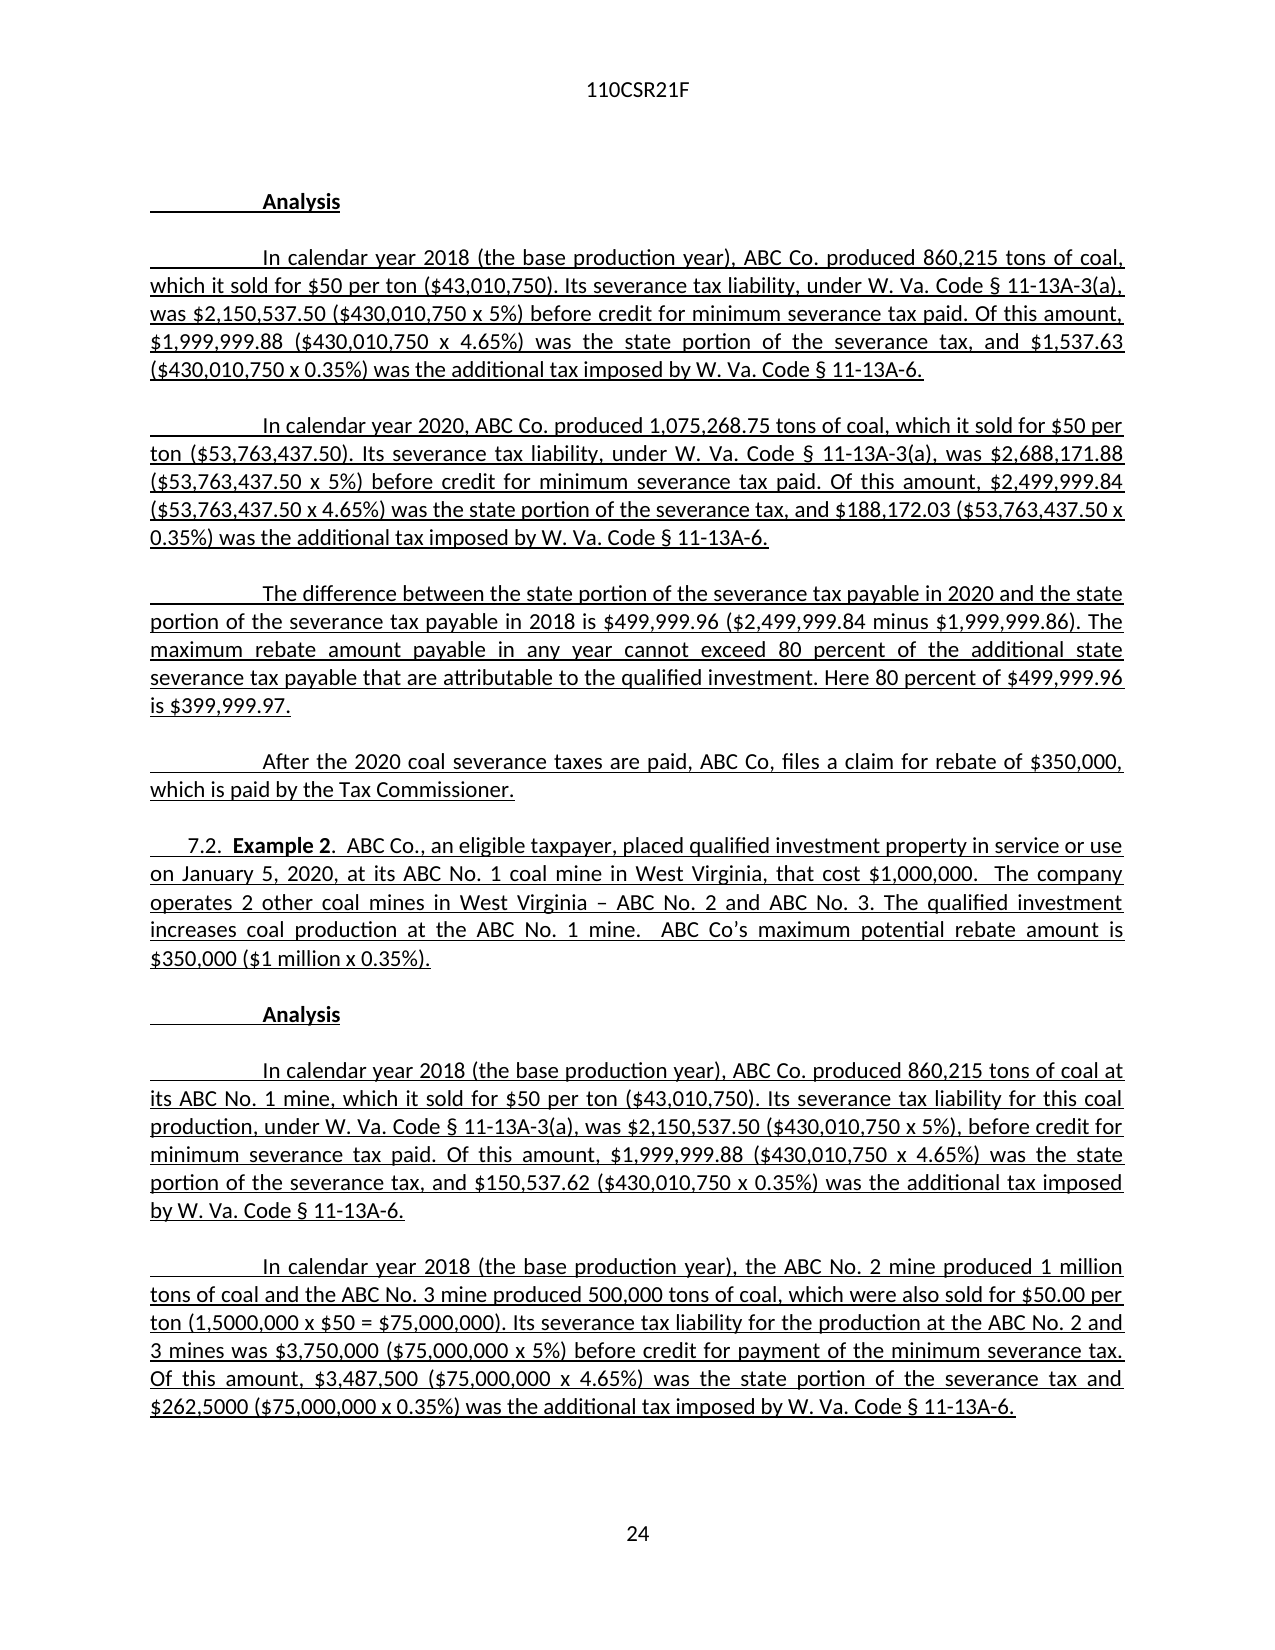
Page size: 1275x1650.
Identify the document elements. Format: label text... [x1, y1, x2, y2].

text The difference between the state portion of the severance tax payable in 2020 and the state portion of the severance tax payable in 2018 is $499,999.96 ($2,499,999.84 minus $1,999,999.86). The maximum rebate amount payable in any year cannot exceed 80 percent of the additional state severance tax payable that are attributable to the qualified investment. Here 80 percent of $499,999.96 is $399,999.97. [150, 579, 1125, 688]
text In calendar year 2018 (the base production year), the ABC No. 2 mine produced 1 million tons of coal and the ABC No. 3 mine produced 500,000 tons of coal, which were also sold for $50.00 per ton (1,5000,000 x $50 = $75,000,000). Its severance tax liability for the production at the ABC No. 2 and 3 mines was $3,750,000 ($75,000,000 x 5%) before credit for payment of the minimum severance tax. Of this amount, $3,487,500 ($75,000,000 x 4.65%) was the state portion of the severance tax and $262,5000 ($75,000,000 x 0.35%) was the additional tax imposed by W. Va. Code § 11-13A-6. [150, 1362, 1125, 1420]
text In calendar year 2018 (the base production year), ABC Co. produced 860,215 tons of coal, which it sold for $50 per ton ($43,010,750). Its severance tax liability, under W. Va. Code § 11-13A-3(a), was $2,150,537.50 ($430,010,750 x 5%) before credit for minimum severance tax paid. Of this amount, $1,999,999.88 ($430,010,750 x 4.65%) was the state portion of the severance tax, and $1,537.63 ($430,010,750 x 0.35%) was the additional tax imposed by W. Va. Code § 11-13A-6. [150, 353, 1125, 383]
text In calendar year 2018 (the base production year), ABC Co. produced 860,215 tons of coal, which it sold for $50 per ton ($43,010,750). Its severance tax liability, under W. Va. Code § 11-13A-3(a), was $2,150,537.50 ($430,010,750 x 5%) before credit for minimum severance tax paid. Of this amount, $1,999,999.88 ($430,010,750 x 4.65%) was the state portion of the severance tax, and $1,537.63 ($430,010,750 x 0.35%) was the additional tax imposed by W. Va. Code § 11-13A-6. [150, 297, 1125, 351]
text In calendar year 2018 (the base production year), ABC Co. produced 860,215 tons of coal at its ABC No. 1 mine, which it sold for $50 per ton ($43,010,750). Its severance tax liability for this coal production, under W. Va. Code § 11-13A-3(a), was $2,150,537.50 ($430,010,750 x 5%), before credit for minimum severance tax paid. Of this amount, $1,999,999.88 ($430,010,750 x 4.65%) was the state portion of the severance tax, and $150,537.62 ($430,010,750 x 0.35%) was the additional tax imposed by W. Va. Code § 11-13A-6. [150, 1081, 1125, 1164]
text In calendar year 2018 (the base production year), ABC Co. produced 860,215 tons of coal at its ABC No. 1 mine, which it sold for $50 per ton ($43,010,750). Its severance tax liability for this coal production, under W. Va. Code § 11-13A-3(a), was $2,150,537.50 ($430,010,750 x 5%), before credit for minimum severance tax paid. Of this amount, $1,999,999.88 ($430,010,750 x 4.65%) was the state portion of the severance tax, and $150,537.62 ($430,010,750 x 0.35%) was the additional tax imposed by W. Va. Code § 11-13A-6. [150, 1165, 1125, 1224]
text 7.2. Example 2. ABC Co., an eligible taxpayer, placed qualified investment property in service or use on January 5, 2020, at its ABC No. 1 coal mine in West Virginia, that cost $1,000,000. The company operates 2 other coal mines in West Virginia – ABC No. 2 and ABC No. 3. The qualified investment increases coal production at the ABC No. 1 mine. ABC Co’s maximum potential rebate amount is $350,000 ($1 million x 0.35%). [150, 941, 1125, 972]
text The difference between the state portion of the severance tax payable in 2020 and the state portion of the severance tax payable in 2018 is $499,999.96 ($2,499,999.84 minus $1,999,999.86). The maximum rebate amount payable in any year cannot exceed 80 percent of the additional state severance tax payable that are attributable to the qualified investment. Here 80 percent of $499,999.96 is $399,999.97. [150, 689, 1125, 719]
text Analysis [150, 1000, 1125, 1028]
text In calendar year 2020, ABC Co. produced 1,075,268.75 tons of coal, which it sold for $50 per ton ($53,763,437.50). Its severance tax liability, under W. Va. Code § 11-13A-3(a), was $2,688,171.88 ($53,763,437.50 x 5%) before credit for minimum severance tax paid. Of this amount, $2,499,999.84 ($53,763,437.50 x 4.65%) was the state portion of the severance tax, and $188,172.03 ($53,763,437.50 x 0.35%) was the additional tax imposed by W. Va. Code § 11-13A-6. [150, 411, 1125, 463]
text In calendar year 2020, ABC Co. produced 1,075,268.75 tons of coal, which it sold for $50 per ton ($53,763,437.50). Its severance tax liability, under W. Va. Code § 11-13A-3(a), was $2,688,171.88 ($53,763,437.50 x 5%) before credit for minimum severance tax paid. Of this amount, $2,499,999.84 ($53,763,437.50 x 4.65%) was the state portion of the severance tax, and $188,172.03 ($53,763,437.50 x 0.35%) was the additional tax imposed by W. Va. Code § 11-13A-6. [150, 521, 1125, 551]
text 7.2. Example 2. ABC Co., an eligible taxpayer, placed qualified investment property in service or use on January 5, 2020, at its ABC No. 1 coal mine in West Virginia, that cost $1,000,000. The company operates 2 other coal mines in West Virginia – ABC No. 2 and ABC No. 3. The qualified investment increases coal production at the ABC No. 1 mine. ABC Co’s maximum potential rebate amount is $350,000 ($1 million x 0.35%). [150, 832, 1125, 940]
text After the 2020 coal severance taxes are paid, ABC Co, files a claim for rebate of $350,000, which is paid by the Tax Commissioner. [150, 747, 1125, 803]
text In calendar year 2018 (the base production year), the ABC No. 2 mine produced 1 million tons of coal and the ABC No. 3 mine produced 500,000 tons of coal, which were also sold for $50.00 per ton (1,5000,000 x $50 = $75,000,000). Its severance tax liability for the production at the ABC No. 2 and 3 mines was $3,750,000 ($75,000,000 x 5%) before credit for payment of the minimum severance tax. Of this amount, $3,487,500 ($75,000,000 x 4.65%) was the state portion of the severance tax and $262,5000 ($75,000,000 x 0.35%) was the additional tax imposed by W. Va. Code § 11-13A-6. [150, 1252, 1125, 1332]
text Analysis [150, 187, 1125, 215]
